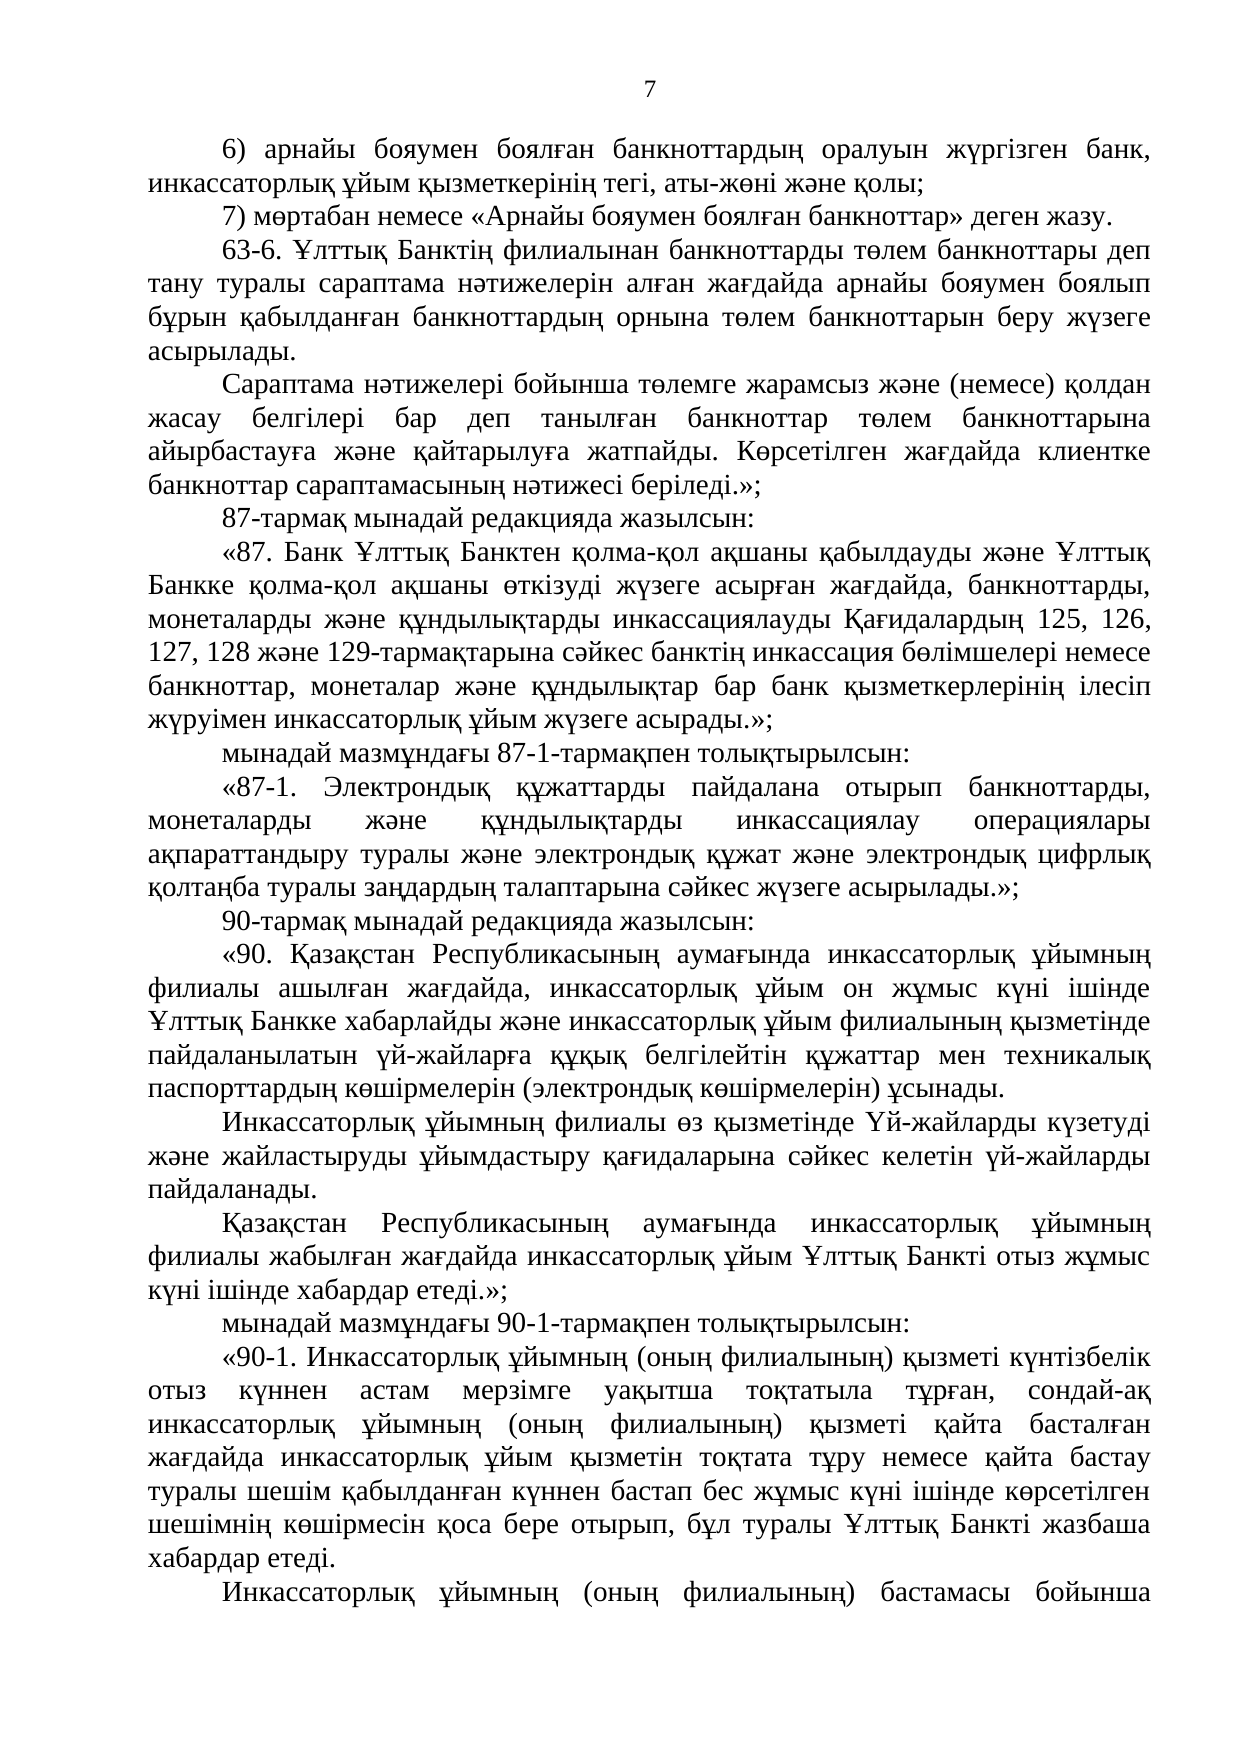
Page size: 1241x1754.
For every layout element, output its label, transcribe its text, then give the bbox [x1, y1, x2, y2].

text Инкассаторлық ұйымның филиалы өз қызметінде Үй-жайларды күзетуді және жайластыруды ұйымдастыру қағидаларына сәйкес келетін үй-жайларды пайдаланады. [148, 1104, 1152, 1205]
text «87. Банк Ұлттық Банктен қолма-қол ақшаны қабылдауды және Ұлттық Банкке қолма-қол ақшаны өткізуді жүзеге асырған жағдайда, банкноттарды, монеталарды және құндылықтарды инкассациялауды Қағидалардың 125, 126, 127, 128 және 129-тармақтарына сәйкес банктің инкассация бөлімшелері немесе банкноттар, монеталар және құндылықтар бар банк қызметкерлерінің ілесіп жүруімен инкассаторлық ұйым жүзеге асырады.»; [148, 534, 1152, 735]
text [148, 1574, 1152, 1607]
text 90-тармақ мынадай редакцияда жазылсын: [148, 903, 1152, 936]
text 63-6. Ұлттық Банктің филиалынан банкноттарды төлем банкноттары деп тану туралы сараптама нәтижелерін алған жағдайда арнайы бояумен боялып бұрын қабылданған банкноттардың орнына төлем банкноттарын беру жүзеге асырылады. [148, 232, 1152, 366]
text 6) арнайы бояумен боялған банкноттардың оралуын жүргізген банк, инкассаторлық ұйым қызметкерінің тегі, аты-жөні және қолы; [148, 131, 1152, 198]
text мынадай мазмұндағы 87-1-тармақпен толықтырылсын: [148, 735, 1152, 769]
text мынадай мазмұндағы 90-1-тармақпен толықтырылсын: [148, 1305, 1152, 1339]
text Сараптама нәтижелері бойынша төлемге жарамсыз және (немесе) қолдан жасау белгілері бар деп танылған банкноттар төлем банкноттарына айырбастауға және қайтарылуға жатпайды. Көрсетілген жағдайда клиентке банкноттар сараптамасының нәтижесі беріледі.»; [148, 366, 1152, 500]
text Қазақстан Республикасының аумағында инкассаторлық ұйымның филиалы жабылған жағдайда инкассаторлық ұйым Ұлттық Банкті отыз жұмыс күні ішінде хабардар етеді.»; [148, 1205, 1152, 1305]
text 87-тармақ мынадай редакцияда жазылсын: [148, 500, 1152, 534]
text «90. Қазақстан Республикасының аумағында инкассаторлық ұйымның филиалы ашылған жағдайда, инкассаторлық ұйым он жұмыс күні ішінде Ұлттық Банкке хабарлайды және инкассаторлық ұйым филиалының қызметінде пайдаланылатын үй-жайларға құқық белгілейтін құжаттар мен техникалық паспорттардың көшірмелерін (электрондық көшірмелерін) ұсынады. [148, 936, 1152, 1104]
text «87-1. Электрондық құжаттарды пайдалана отырып банкноттарды, монеталарды және құндылықтарды инкассациялау операциялары ақпараттандыру туралы және электрондық құжат және электрондық цифрлық қолтаңба туралы заңдардың талаптарына сәйкес жүзеге асырылады.»; [148, 769, 1152, 903]
text 7) мөртабан немесе «Арнайы бояумен боялған банкноттар» деген жазу. [148, 198, 1152, 232]
text «90-1. Инкассаторлық ұйымның (оның филиалының) қызметі күнтізбелік отыз күннен астам мерзімге уақытша тоқтатыла тұрған, сондай-ақ инкассаторлық ұйымның (оның филиалының) қызметі қайта басталған жағдайда инкассаторлық ұйым қызметін тоқтата тұру немесе қайта бастау туралы шешім қабылданған күннен бастап бес жұмыс күні ішінде көрсетілген шешімнің көшірмесін қоса бере отырып, бұл туралы Ұлттық Банкті жазбаша хабардар етеді. [148, 1339, 1152, 1574]
